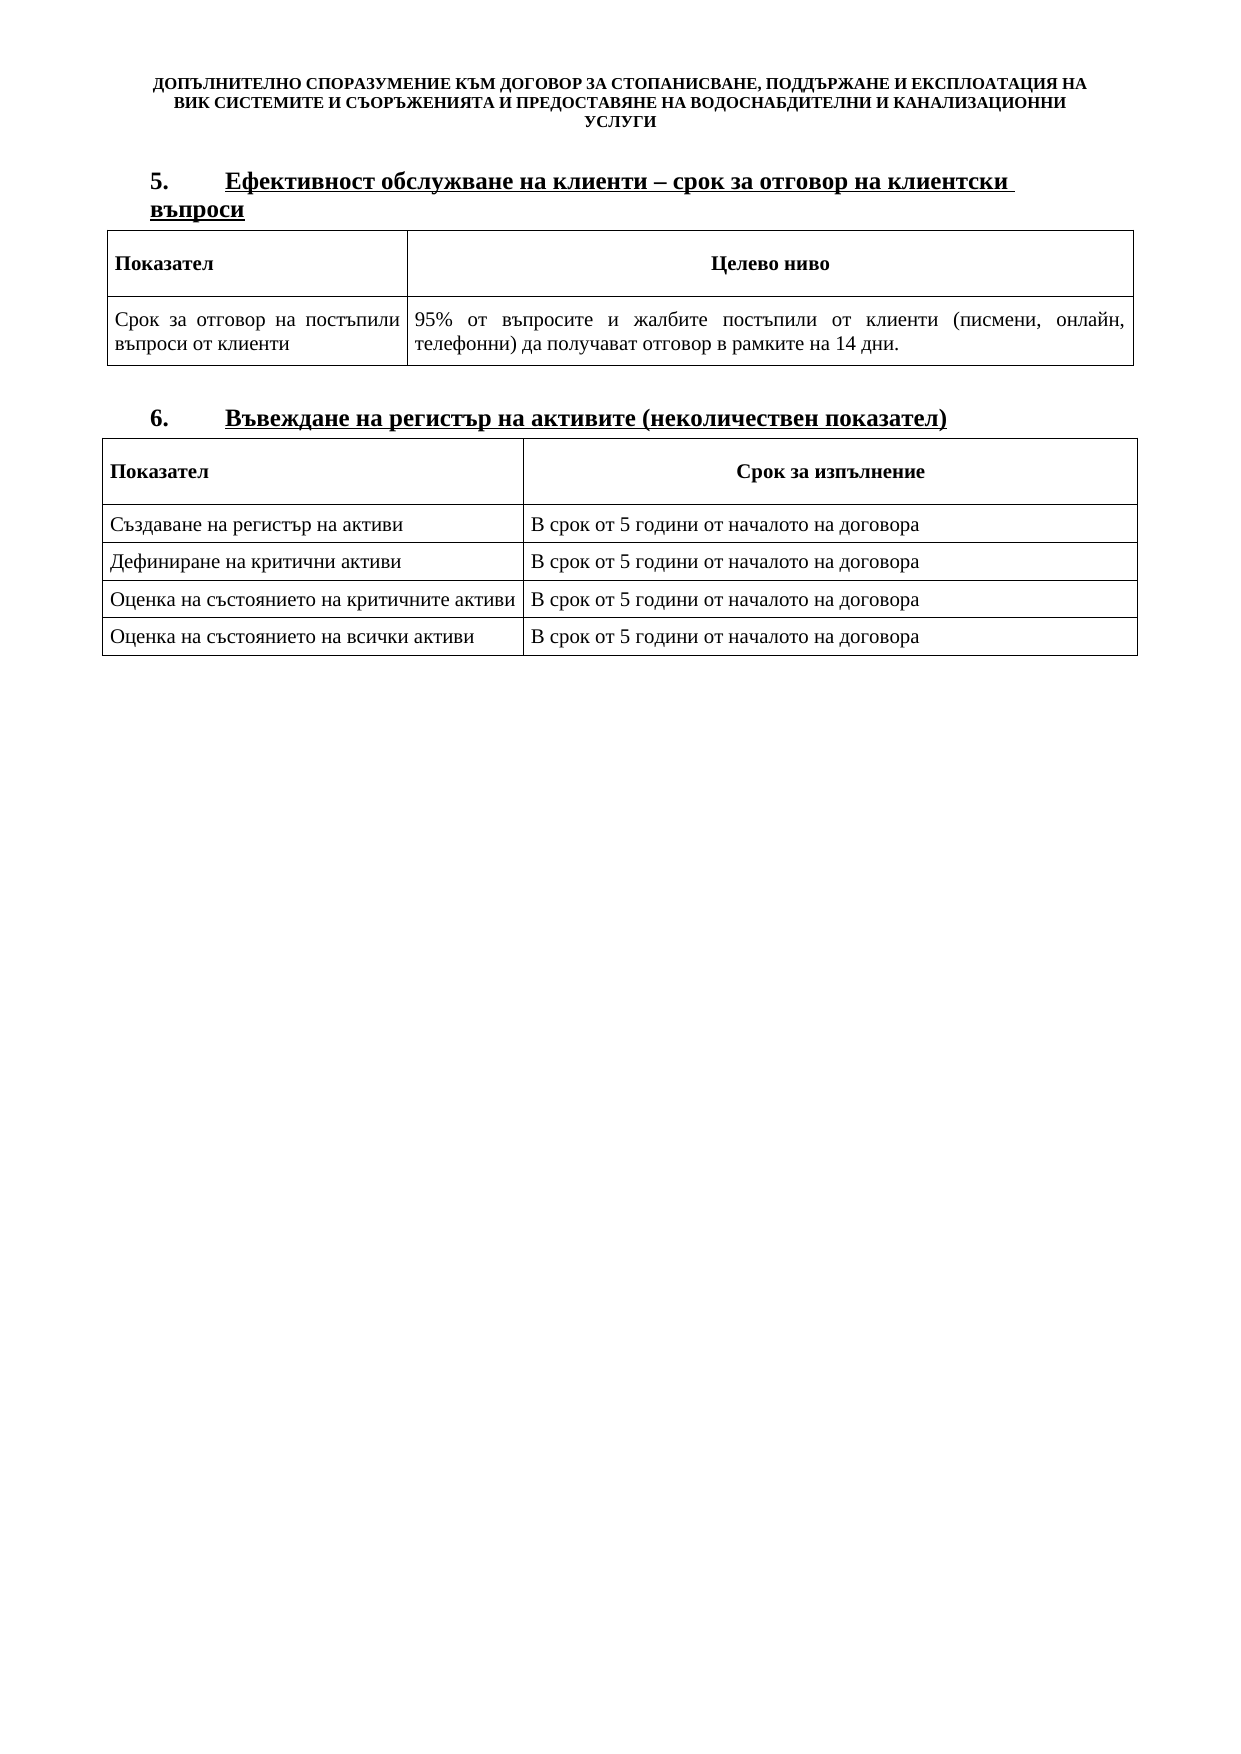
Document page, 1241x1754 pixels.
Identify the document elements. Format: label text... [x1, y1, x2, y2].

table_header Срок за изпълнение [524, 439, 1137, 504]
list Въвеждане на регистър на активите (неколичествен показател) [150, 403, 1090, 431]
table_cell Създаване на регистър на активи [103, 505, 523, 542]
list Ефективност обслужване на клиенти – срок за отговор на клиентски въпроси [150, 166, 1090, 223]
table_cell Срок за отговор на постъпили въпроси от клиенти [108, 297, 407, 365]
table_cell В срок от 5 години от началото на договора [524, 581, 1118, 617]
table_cell В срок от 5 години от началото на договора [524, 618, 1137, 655]
table_cell Оценка на състоянието на всички активи [103, 618, 523, 655]
table_cell В срок от 5 години от началото на договора [524, 543, 1137, 579]
table_cell Оценка на състоянието на критичните активи [103, 581, 523, 617]
table_cell Дефиниране на критични активи [103, 543, 523, 579]
table_cell В срок от 5 години от началото на договора [524, 505, 1137, 542]
table_header Показател [108, 231, 407, 296]
table_header Целево ниво [408, 231, 1133, 296]
table_cell 95% от въпросите и жалбите постъпили от клиенти (писмени, онлайн, телефонни) да получават отговор в рамките на 14 дни. [408, 297, 1133, 365]
table_header Показател [103, 439, 523, 504]
table_cell [1118, 581, 1137, 617]
